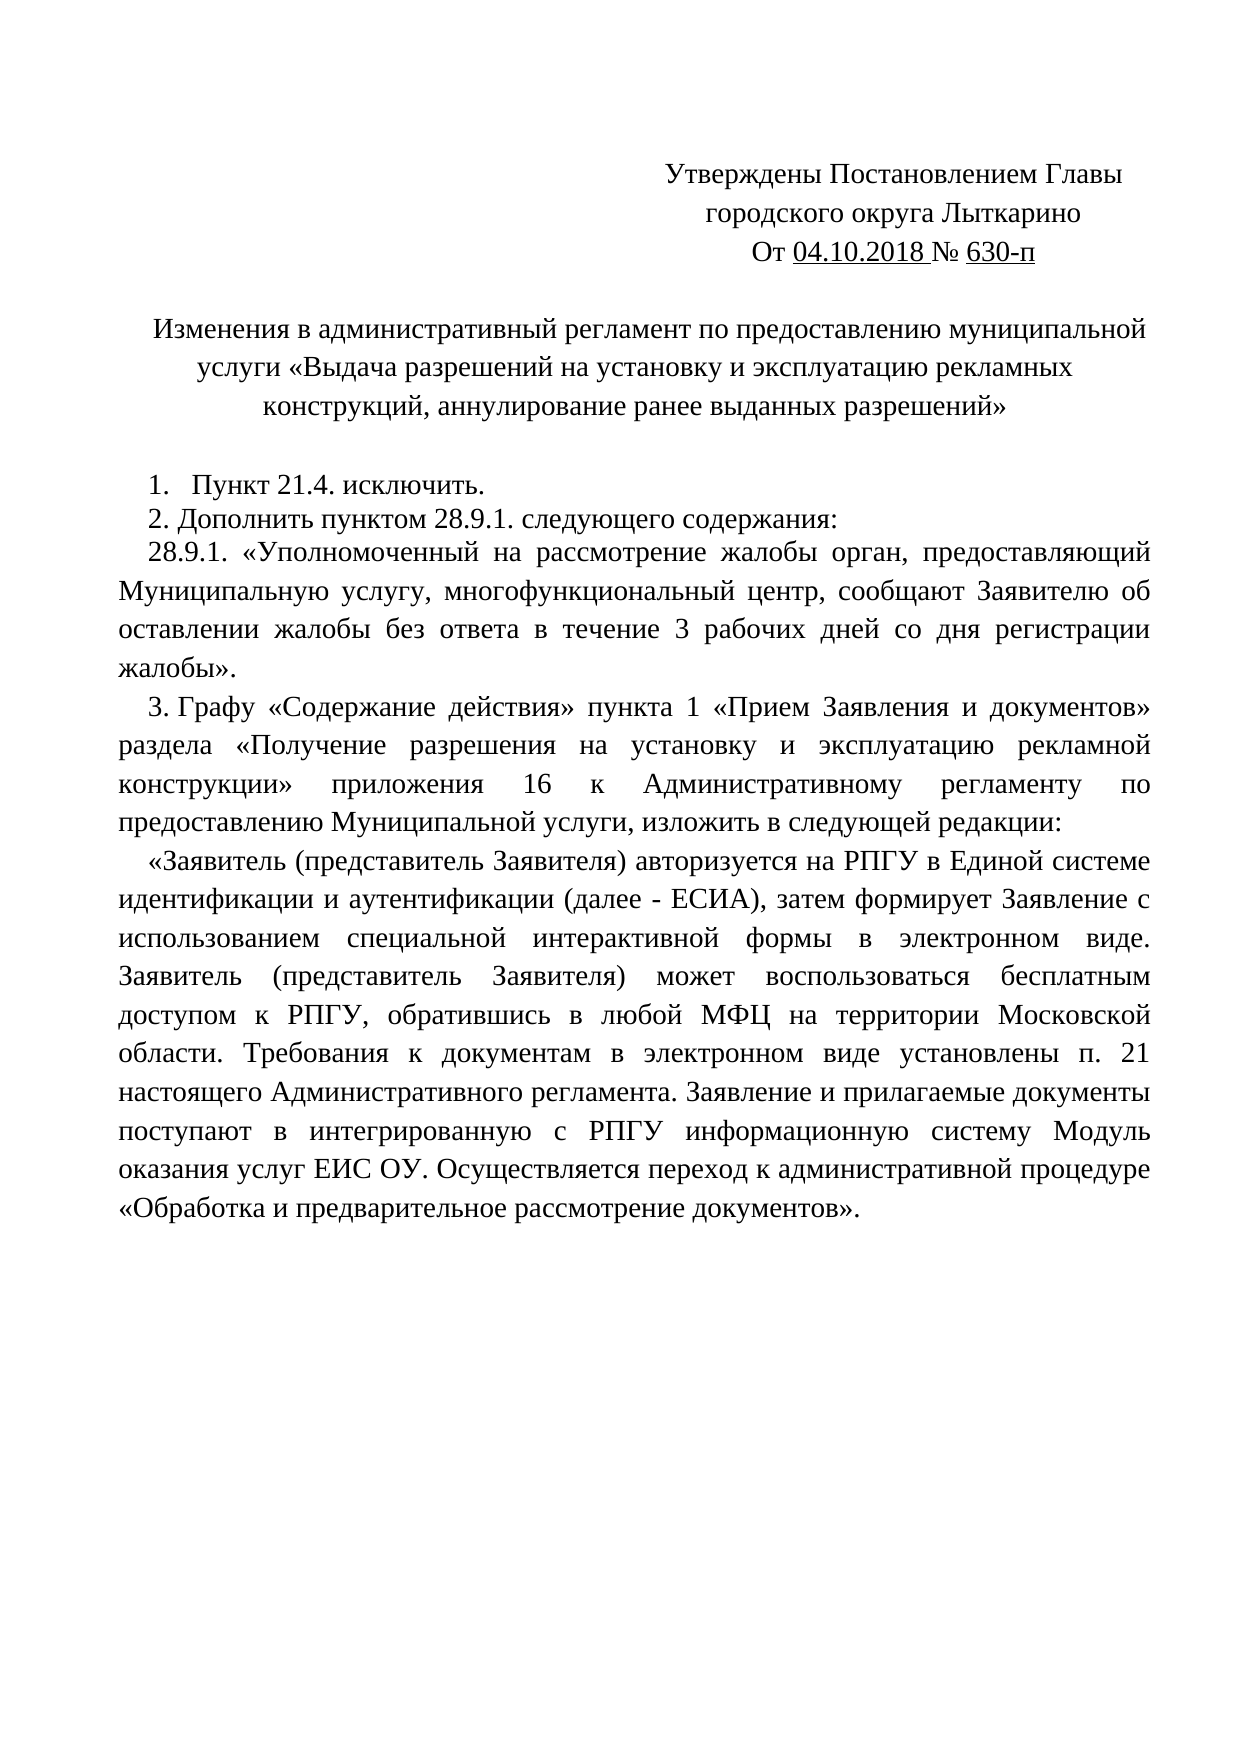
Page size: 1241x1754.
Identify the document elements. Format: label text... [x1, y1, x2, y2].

text 1. Пункт 21.4. исключить. [118, 467, 1152, 501]
text 28.9.1. «Уполномоченный на рассмотрение жалобы орган, предоставляющий Муниципальную услугу, многофункциональный центр, сообщают Заявителю об оставлении жалобы без ответа в течение 3 рабочих дней со дня регистрации жалобы». [118, 534, 1152, 684]
text «Заявитель (представитель Заявителя) авторизуется на РПГУ в Единой системе идентификации и аутентификации (далее - ЕСИА), затем формирует Заявление с использованием специальной интерактивной формы в электронном виде. Заявитель (представитель Заявителя) может воспользоваться бесплатным доступом к РПГУ, обратившись в любой МФЦ на территории Московской области. Требования к документам в электронном виде установлены п. 21 настоящего Административного регламента. Заявление и прилагаемые документы поступают в интегрированную с РПГУ информационную систему Модуль оказания услуг ЕИС ОУ. Осуществляется переход к административной процедуре «Обработка и предварительное рассмотрение документов». [118, 843, 1152, 1223]
text Изменения в административный регламент по предоставлению муниципальной услуги «Выдача разрешений на установку и эксплуатацию рекламных конструкций, аннулирование ранее выданных разрешений» [118, 311, 1152, 421]
list Графу «Содержание действия» пункта 1 «Прием Заявления и документов» раздела «Получение разрешения на установку и эксплуатацию рекламной конструкции» приложения 16 к Административному регламенту по предоставлению Муниципальной услуги, изложить в следующей редакции: [118, 689, 1152, 838]
list Дополнить пунктом 28.9.1. следующего содержания: [118, 501, 1152, 534]
text От 04.10.2018 № 630-п [635, 234, 1152, 267]
text Утверждены Постановлением Главы городского округа Лыткарино [635, 157, 1152, 229]
